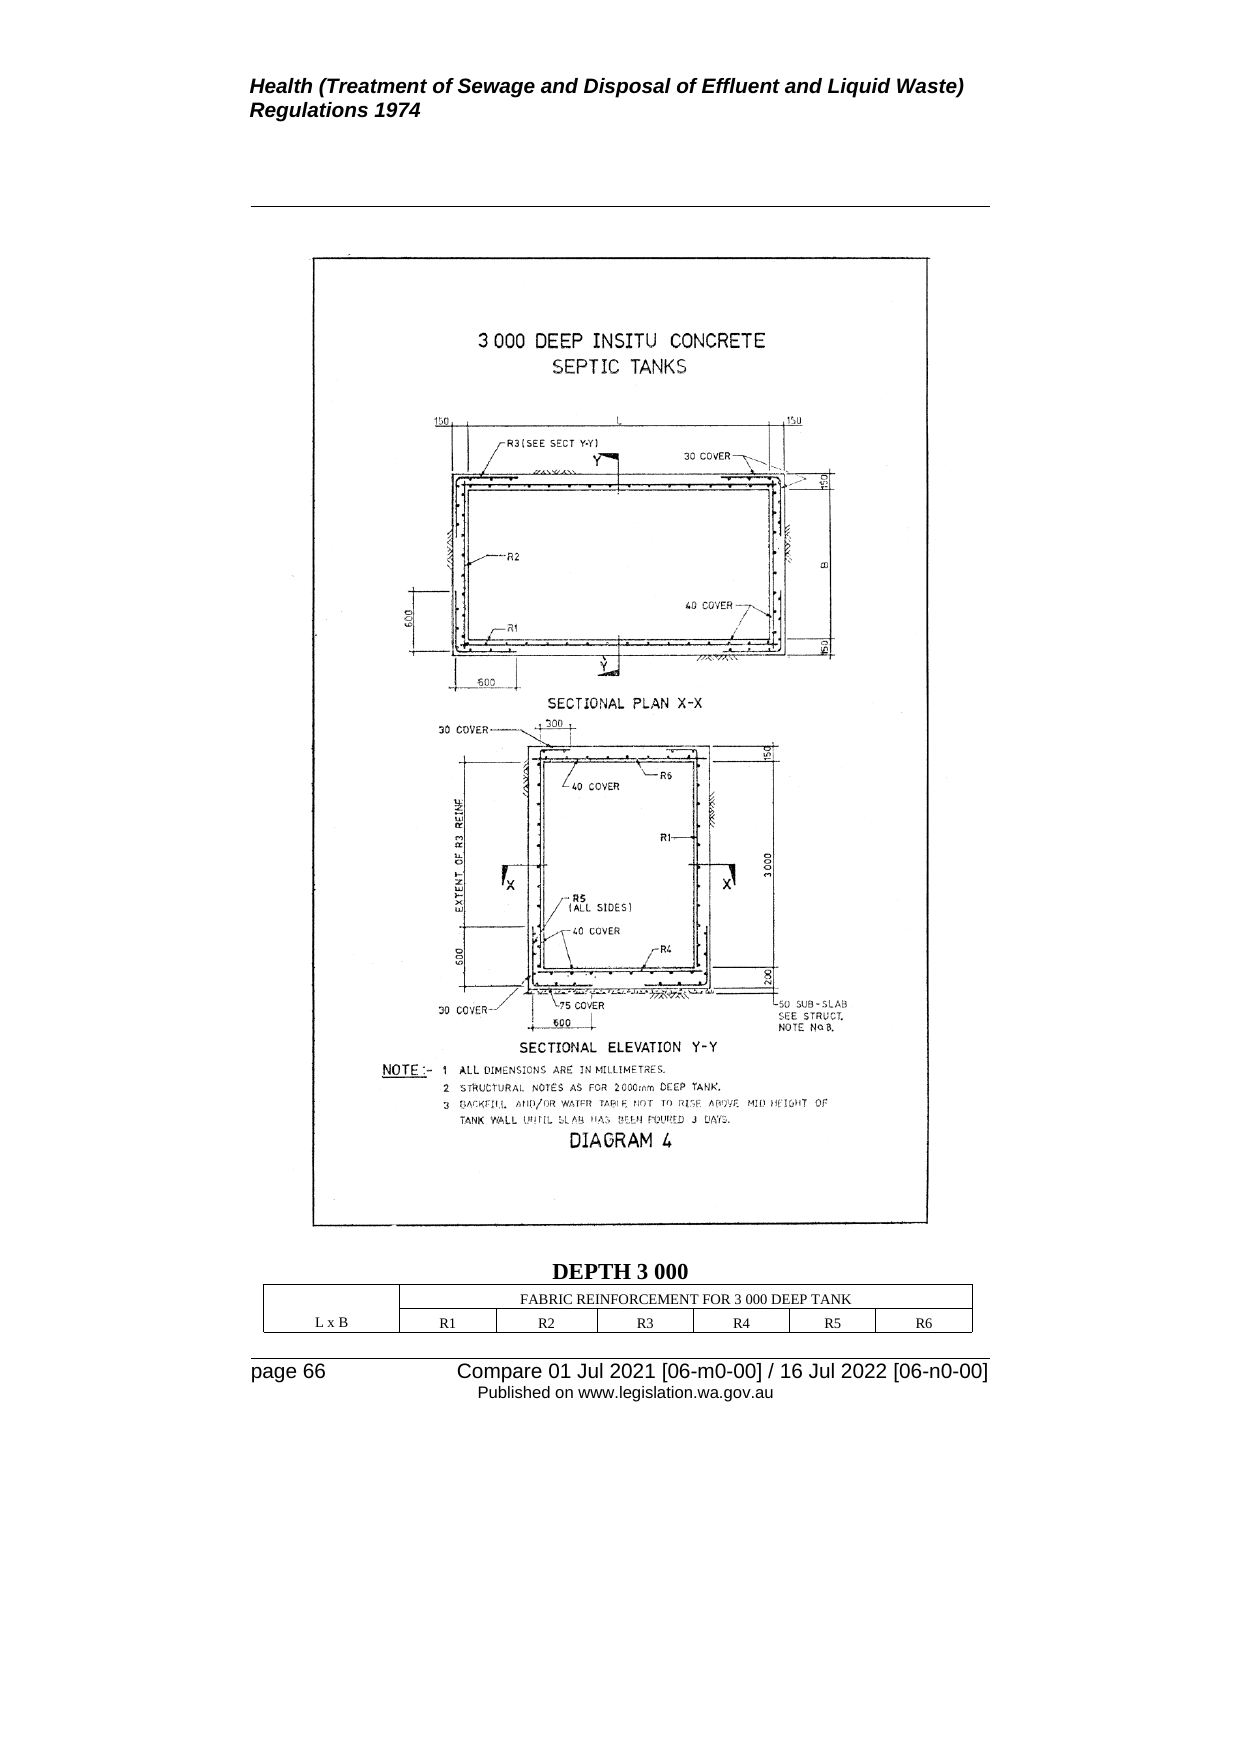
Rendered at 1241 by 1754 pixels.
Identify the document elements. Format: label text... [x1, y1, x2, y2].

table_cell R4 [694, 1309, 789, 1331]
table_header FABRIC REINFORCEMENT FOR 3 000 DEEP TANK [400, 1285, 972, 1308]
subtitle DEPTH 3 000 [251, 1258, 990, 1284]
table_cell R1 [400, 1309, 496, 1331]
picture [291, 247, 950, 1242]
table_cell R6 [876, 1309, 972, 1331]
table_header L x B [264, 1285, 399, 1331]
table_cell R5 [790, 1309, 875, 1331]
table_cell R2 [497, 1309, 597, 1331]
table_cell R3 [598, 1309, 693, 1331]
